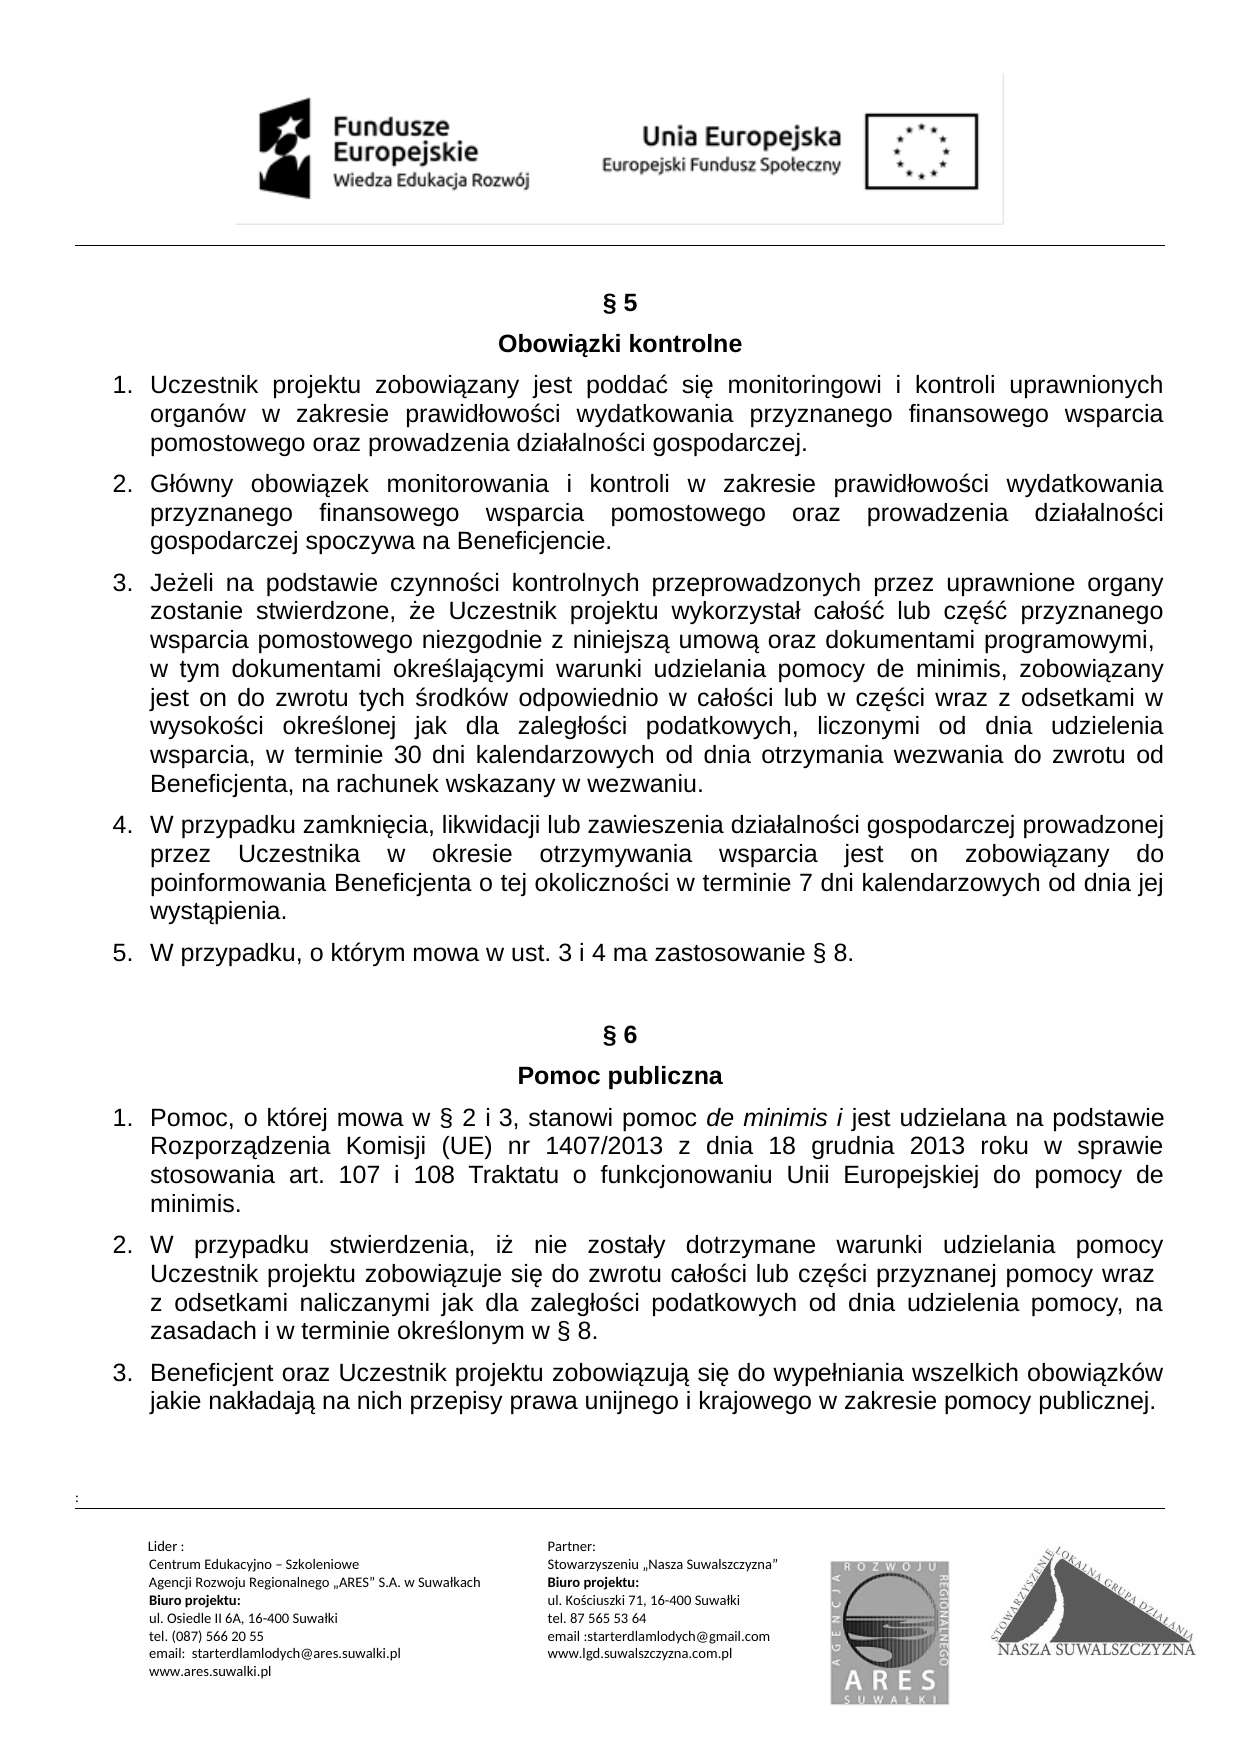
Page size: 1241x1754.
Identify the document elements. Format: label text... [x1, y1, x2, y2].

list Jeżeli na podstawie czynności kontrolnych przeprowadzonych przez uprawnione organy zostanie stwierdzone, że Uczestnik projektu wykorzystał całość lub część przyznanego wsparcia pomostowego niezgodnie z niniejszą umową oraz dokumentami programowymi, w tym dokumentami określającymi warunki udzielania pomocy de minimis, zobowiązany jest on do zwrotu tych środków odpowiednio w całości lub w części wraz z odsetkami w wysokości określonej jak dla zaległości podatkowych, liczonymi od dnia udzielenia wsparcia, w terminie 30 dni kalendarzowych od dnia otrzymania wezwania do zwrotu od Beneficjenta, na rachunek wskazany w wezwaniu. [112, 567, 1165, 797]
list Uczestnik projektu zobowiązany jest poddać się monitoringowi i kontroli uprawnionych organów w zakresie prawidłowości wydatkowania przyznanego finansowego wsparcia pomostowego oraz prowadzenia działalności gospodarczej. [112, 370, 1165, 456]
list W przypadku, o którym mowa w ust. 3 i 4 ma zastosowanie § 8. [112, 937, 1165, 966]
list Pomoc, o której mowa w § 2 i 3, stanowi pomoc de minimis i jest udzielana na podstawie Rozporządzenia Komisji (UE) nr 1407/2013 z dnia 18 grudnia 2013 roku w sprawie stosowania art. 107 i 108 Traktatu o funkcjonowaniu Unii Europejskiej do pomocy de minimis. [112, 1102, 1165, 1217]
text § 6 [75, 1020, 1165, 1049]
text Obowiązki kontrolne [75, 329, 1165, 357]
list W przypadku stwierdzenia, iż nie zostały dotrzymane warunki udzielania pomocy Uczestnik projektu zobowiązuje się do zwrotu całości lub części przyznanej pomocy wraz z odsetkami naliczanymi jak dla zaległości podatkowych od dnia udzielenia pomocy, na zasadach i w terminie określonym w § 8. [112, 1230, 1165, 1345]
text Pomoc publiczna [75, 1061, 1165, 1090]
list W przypadku zamknięcia, likwidacji lub zawieszenia działalności gospodarczej prowadzonej przez Uczestnika w okresie otrzymywania wsparcia jest on zobowiązany do poinformowania Beneficjenta o tej okoliczności w terminie 7 dni kalendarzowych od dnia jej wystąpienia. [112, 810, 1165, 925]
list Beneficjent oraz Uczestnik projektu zobowiązują się do wypełniania wszelkich obowiązków jakie nakładają na nich przepisy prawa unijnego i krajowego w zakresie pomocy publicznej. [112, 1357, 1165, 1415]
picture [235, 73, 1005, 226]
text § 5 [75, 287, 1165, 316]
list Główny obowiązek monitorowania i kontroli w zakresie prawidłowości wydatkowania przyznanego finansowego wsparcia pomostowego oraz prowadzenia działalności gospodarczej spoczywa na Beneficjencie. [112, 469, 1165, 555]
